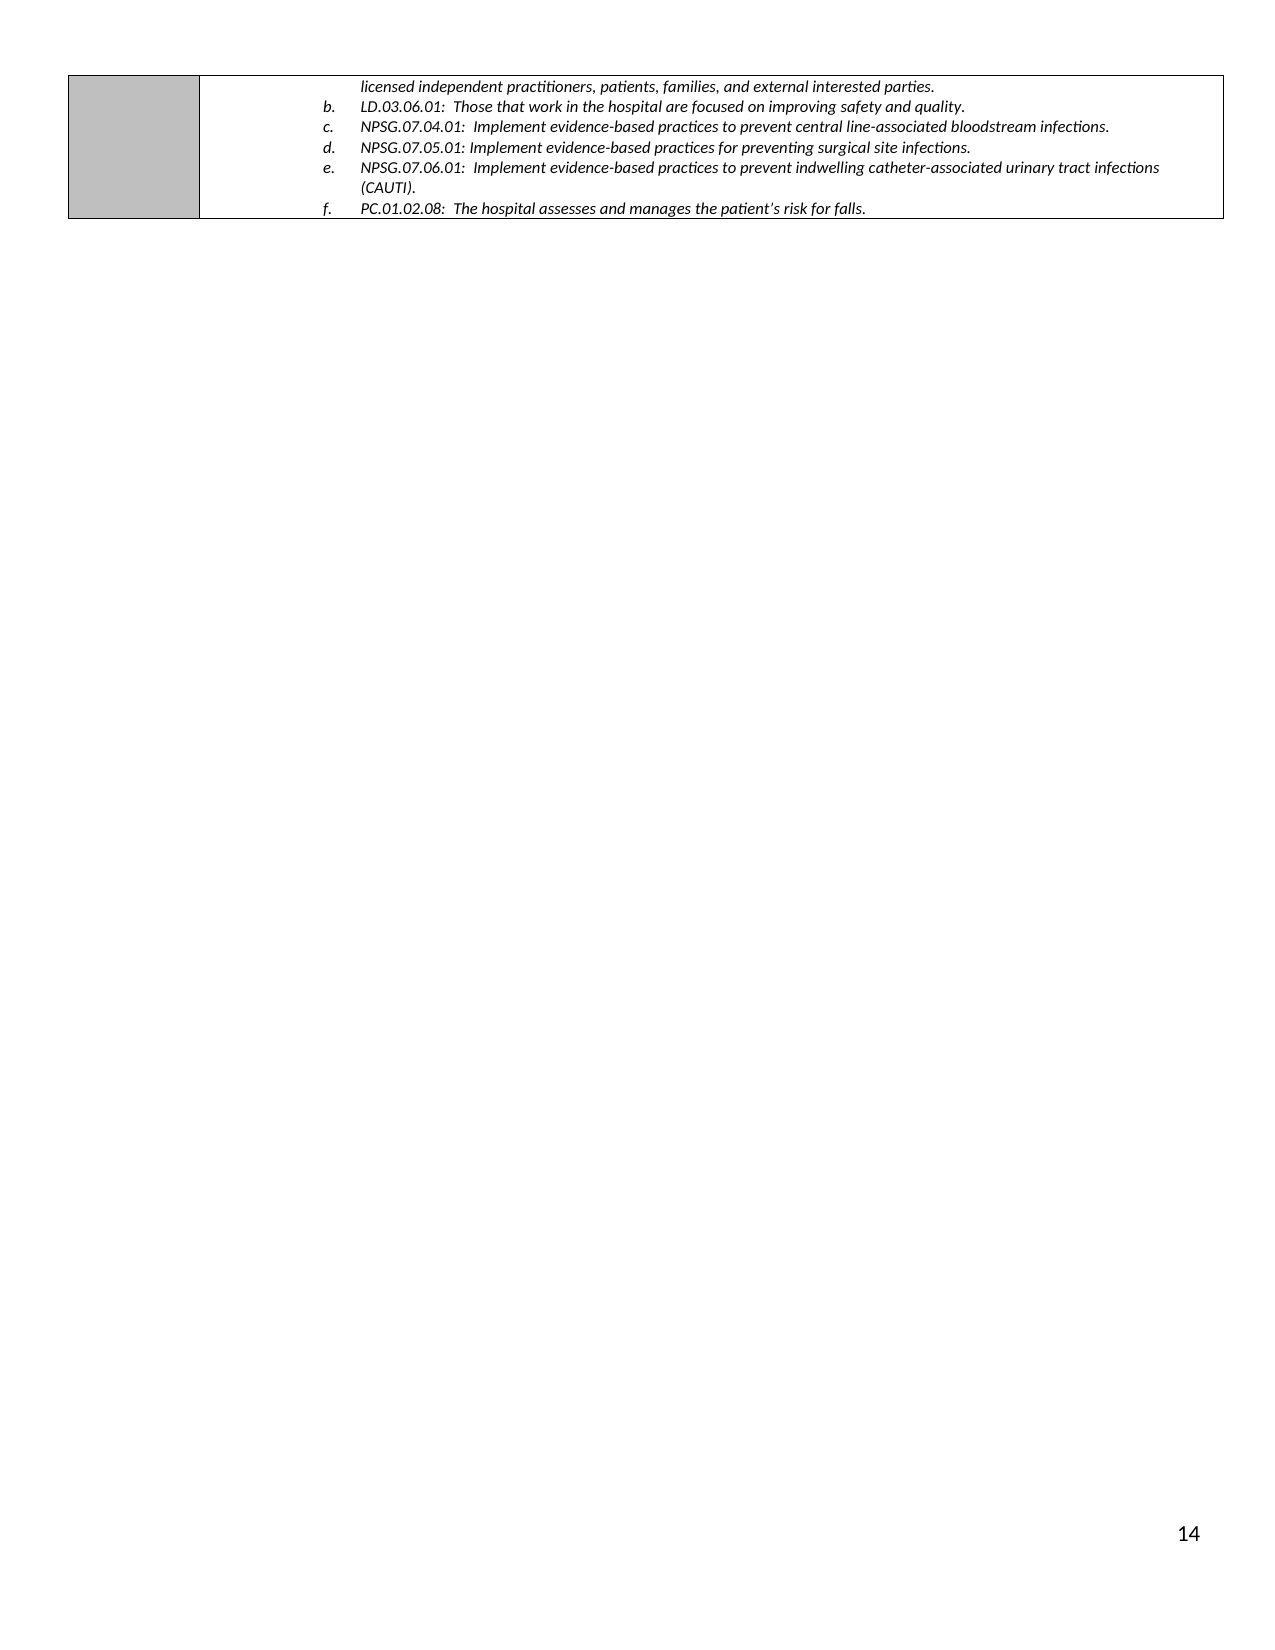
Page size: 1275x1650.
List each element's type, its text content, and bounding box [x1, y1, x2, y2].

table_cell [200, 76, 1223, 218]
table_cell References [69, 76, 199, 218]
